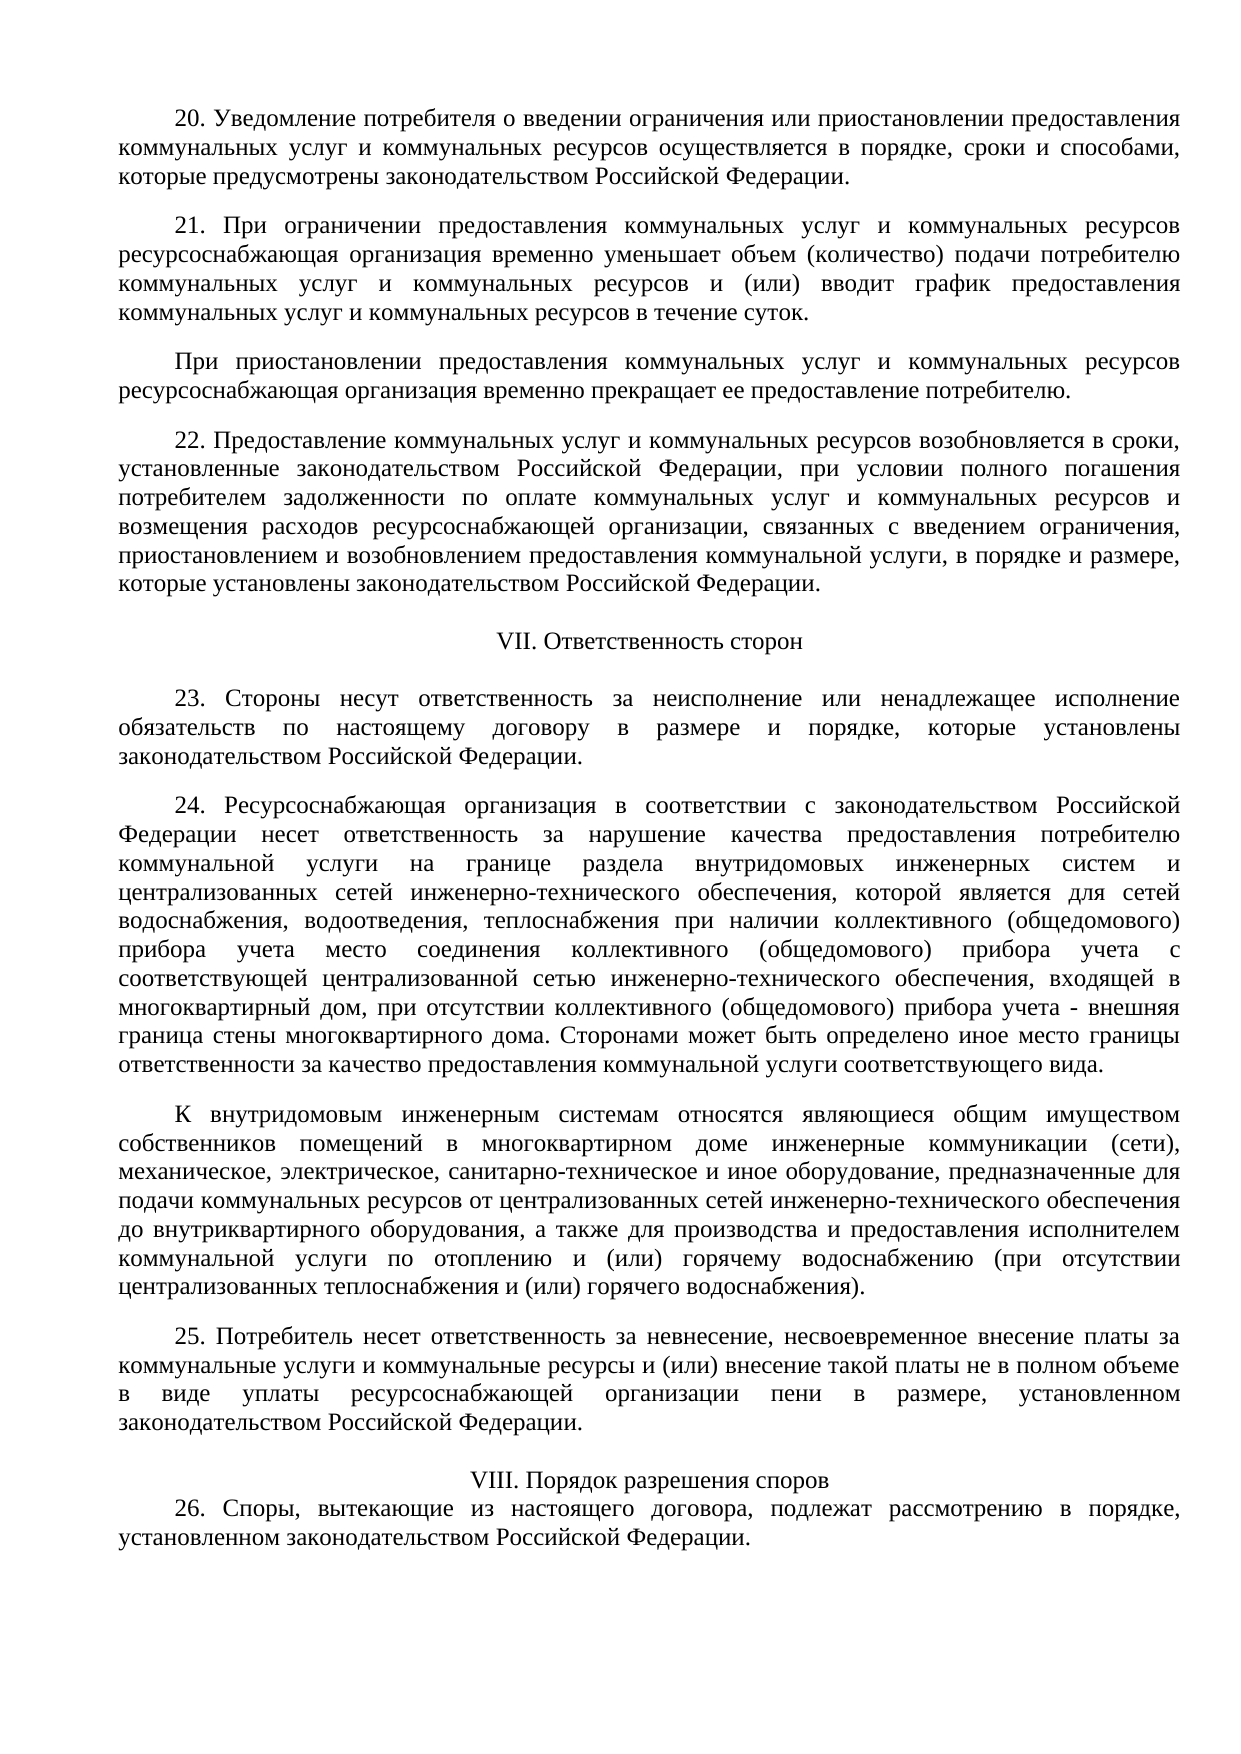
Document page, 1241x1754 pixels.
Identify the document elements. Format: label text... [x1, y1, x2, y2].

text 20. Уведомление потребителя о введении ограничения или приостановлении предоставления коммунальных услуг и коммунальных ресурсов осуществляется в порядке, сроки и способами, которые предусмотрены законодательством Российской Федерации. [118, 103, 1181, 190]
text 25. Потребитель несет ответственность за невнесение, несвоевременное внесение платы за коммунальные услуги и коммунальные ресурсы и (или) внесение такой платы не в полном объеме в виде уплаты ресурсоснабжающей организации пени в размере, установленном законодательством Российской Федерации. [118, 1321, 1181, 1436]
text VII. Ответственность сторон [118, 626, 1181, 655]
text VIII. Порядок разрешения споров [118, 1465, 1181, 1493]
text 21. При ограничении предоставления коммунальных услуг и коммунальных ресурсов ресурсоснабжающая организация временно уменьшает объем (количество) подачи потребителю коммунальных услуг и коммунальных ресурсов и (или) вводит график предоставления коммунальных услуг и коммунальных ресурсов в течение суток. [118, 211, 1181, 326]
text К внутридомовым инженерным системам относятся являющиеся общим имуществом собственников помещений в многоквартирном доме инженерные коммуникации (сети), механическое, электрическое, санитарно-техническое и иное оборудование, предназначенные для подачи коммунальных ресурсов от централизованных сетей инженерно-технического обеспечения до внутриквартирного оборудования, а также для производства и предоставления исполнителем коммунальной услуги по отоплению и (или) горячему водоснабжению (при отсутствии централизованных теплоснабжения и (или) горячего водоснабжения). [118, 1099, 1181, 1300]
text 22. Предоставление коммунальных услуг и коммунальных ресурсов возобновляется в сроки, установленные законодательством Российской Федерации, при условии полного погашения потребителем задолженности по оплате коммунальных услуг и коммунальных ресурсов и возмещения расходов ресурсоснабжающей организации, связанных с введением ограничения, приостановлением и возобновлением предоставления коммунальной услуги, в порядке и размере, которые установлены законодательством Российской Федерации. [118, 425, 1181, 597]
text При приостановлении предоставления коммунальных услуг и коммунальных ресурсов ресурсоснабжающая организация временно прекращает ее предоставление потребителю. [118, 346, 1181, 404]
text 23. Стороны несут ответственность за неисполнение или ненадлежащее исполнение обязательств по настоящему договору в размере и порядке, которые установлены законодательством Российской Федерации. [118, 683, 1181, 770]
text 26. Споры, вытекающие из настоящего договора, подлежат рассмотрению в порядке, установленном законодательством Российской Федерации. [118, 1493, 1181, 1551]
text 24. Ресурсоснабжающая организация в соответствии с законодательством Российской Федерации несет ответственность за нарушение качества предоставления потребителю коммунальной услуги на границе раздела внутридомовых инженерных систем и централизованных сетей инженерно-технического обеспечения, которой является для сетей водоснабжения, водоотведения, теплоснабжения при наличии коллективного (общедомового) прибора учета место соединения коллективного (общедомового) прибора учета с соответствующей централизованной сетью инженерно-технического обеспечения, входящей в многоквартирный дом, при отсутствии коллективного (общедомового) прибора учета - внешняя граница стены многоквартирного дома. Сторонами может быть определено иное место границы ответственности за качество предоставления коммунальной услуги соответствующего вида. [118, 791, 1181, 1078]
